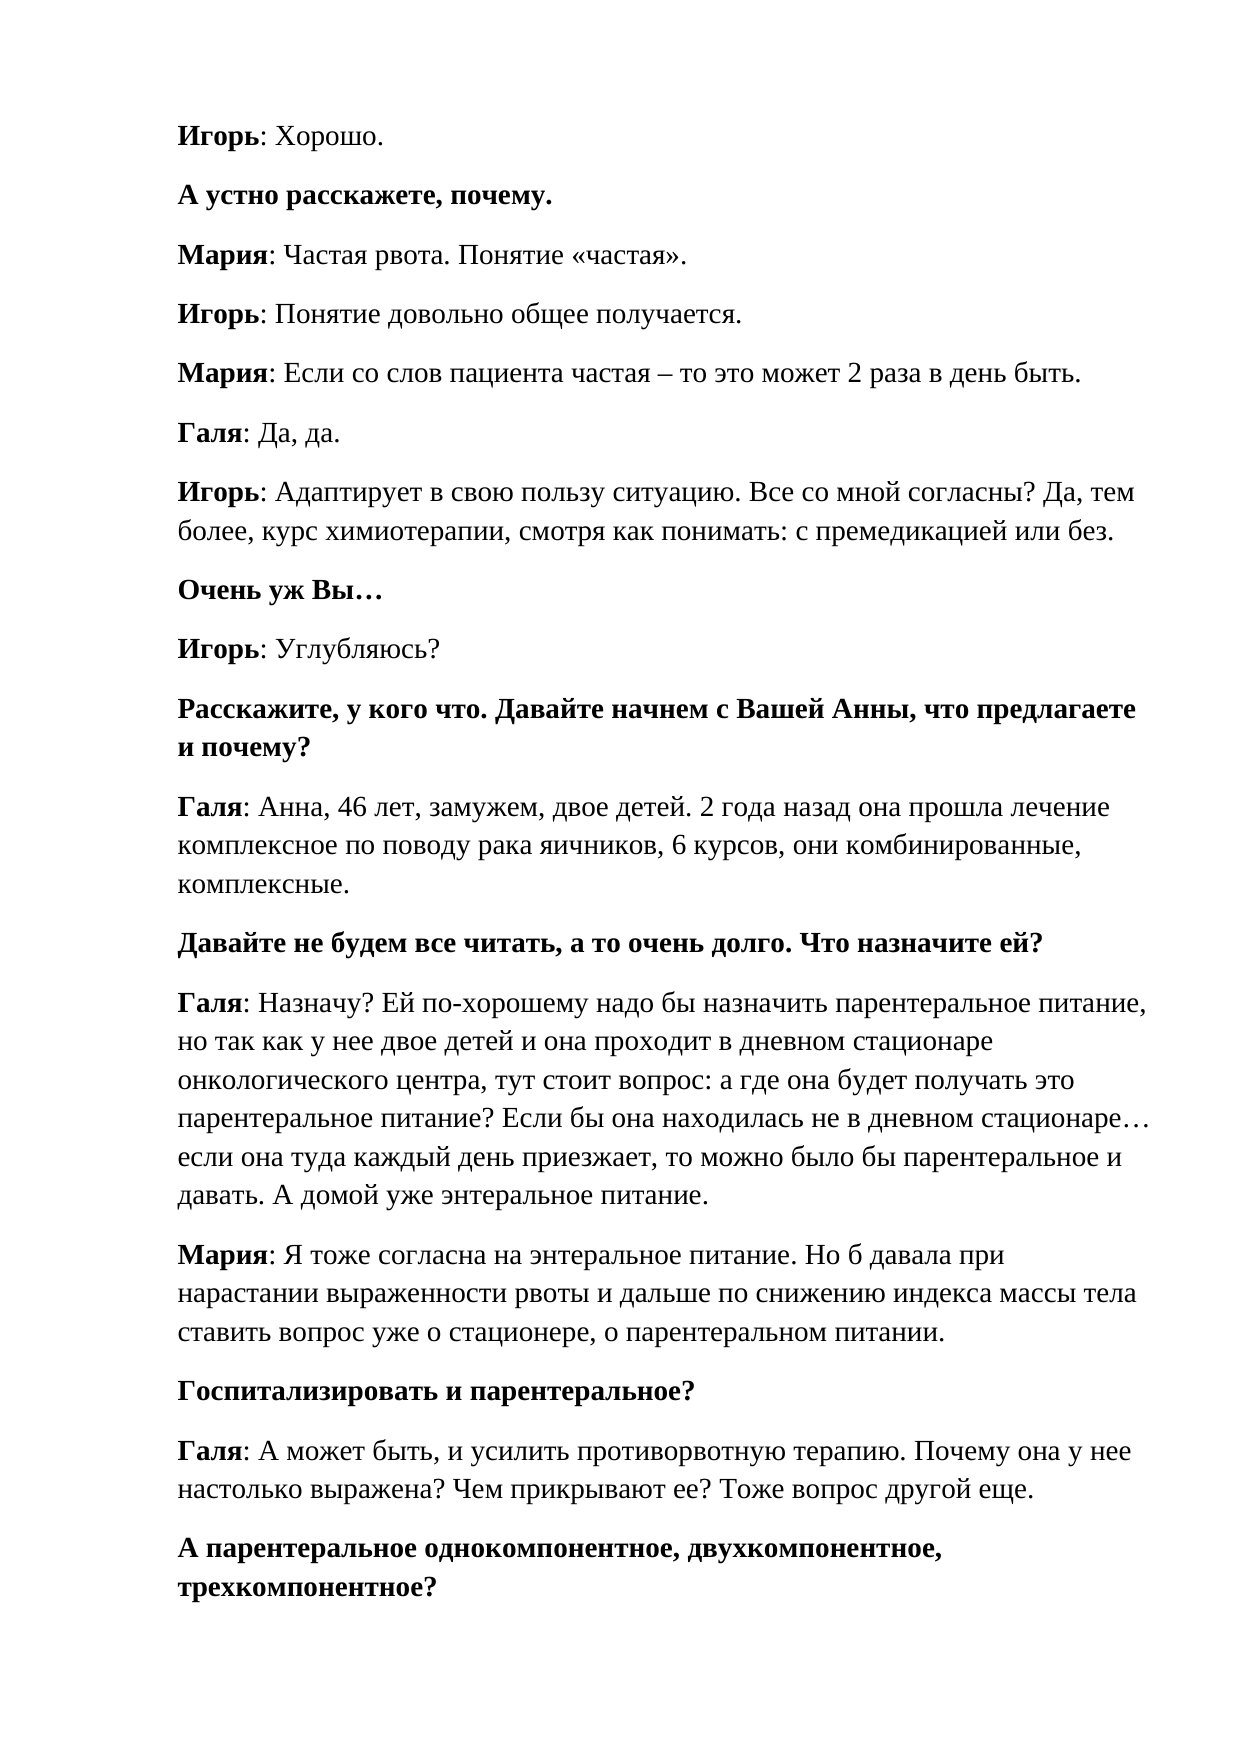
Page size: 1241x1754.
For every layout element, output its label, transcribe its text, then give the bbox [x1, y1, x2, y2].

text Мария: Я тоже согласна на энтеральное питание. Но б давала при нарастании выраженности рвоты и дальше по снижению индекса массы тела ставить вопрос уже о стационере, о парентеральном питании. [177, 1237, 1152, 1347]
text Галя: Анна, 46 лет, замужем, двое детей. 2 года назад она прошла лечение комплексное по поводу рака яичников, 6 курсов, они комбинированные, комплексные. [177, 789, 1152, 899]
text Галя: Назначу? Ей по-хорошему надо бы назначить парентеральное питание, но так как у нее двое детей и она проходит в дневном стационаре онкологического центра, тут стоит вопрос: а где она будет получать это парентеральное питание? Если бы она находилась не в дневном стационаре… если она туда каждый день приезжает, то можно было бы парентеральное и давать. А домой уже энтеральное питание. [177, 985, 1152, 1211]
text Игорь: Адаптирует в свою пользу ситуацию. Все со мной согласны? Да, тем более, курс химиотерапии, смотря как понимать: с премедикацией или без. [177, 474, 1152, 546]
text А парентеральное однокомпонентное, двухкомпонентное, трехкомпонентное? [177, 1531, 1152, 1603]
text Очень уж Вы… [177, 572, 1152, 606]
text Расскажите, у кого что. Давайте начнем с Вашей Анны, что предлагаете и почему? [177, 691, 1152, 763]
text Галя: Да, да. [177, 415, 1152, 448]
text Игорь: Хорошо. [177, 118, 1152, 152]
text Мария: Частая рвота. Понятие «частая». [177, 237, 1152, 270]
text Мария: Если со слов пациента частая – то это может 2 раза в день быть. [177, 356, 1152, 389]
text Галя: А может быть, и усилить противорвотную терапию. Почему она у нее настолько выражена? Чем прикрывают ее? Тоже вопрос другой еще. [177, 1433, 1152, 1505]
text А устно расскажете, почему. [177, 177, 1152, 211]
text Госпитализировать и парентеральное? [177, 1373, 1152, 1407]
text Давайте не будем все читать, а то очень долго. Что назначите ей? [177, 925, 1152, 959]
text Игорь: Углубляюсь? [177, 632, 1152, 665]
text Игорь: Понятие довольно общее получается. [177, 296, 1152, 330]
